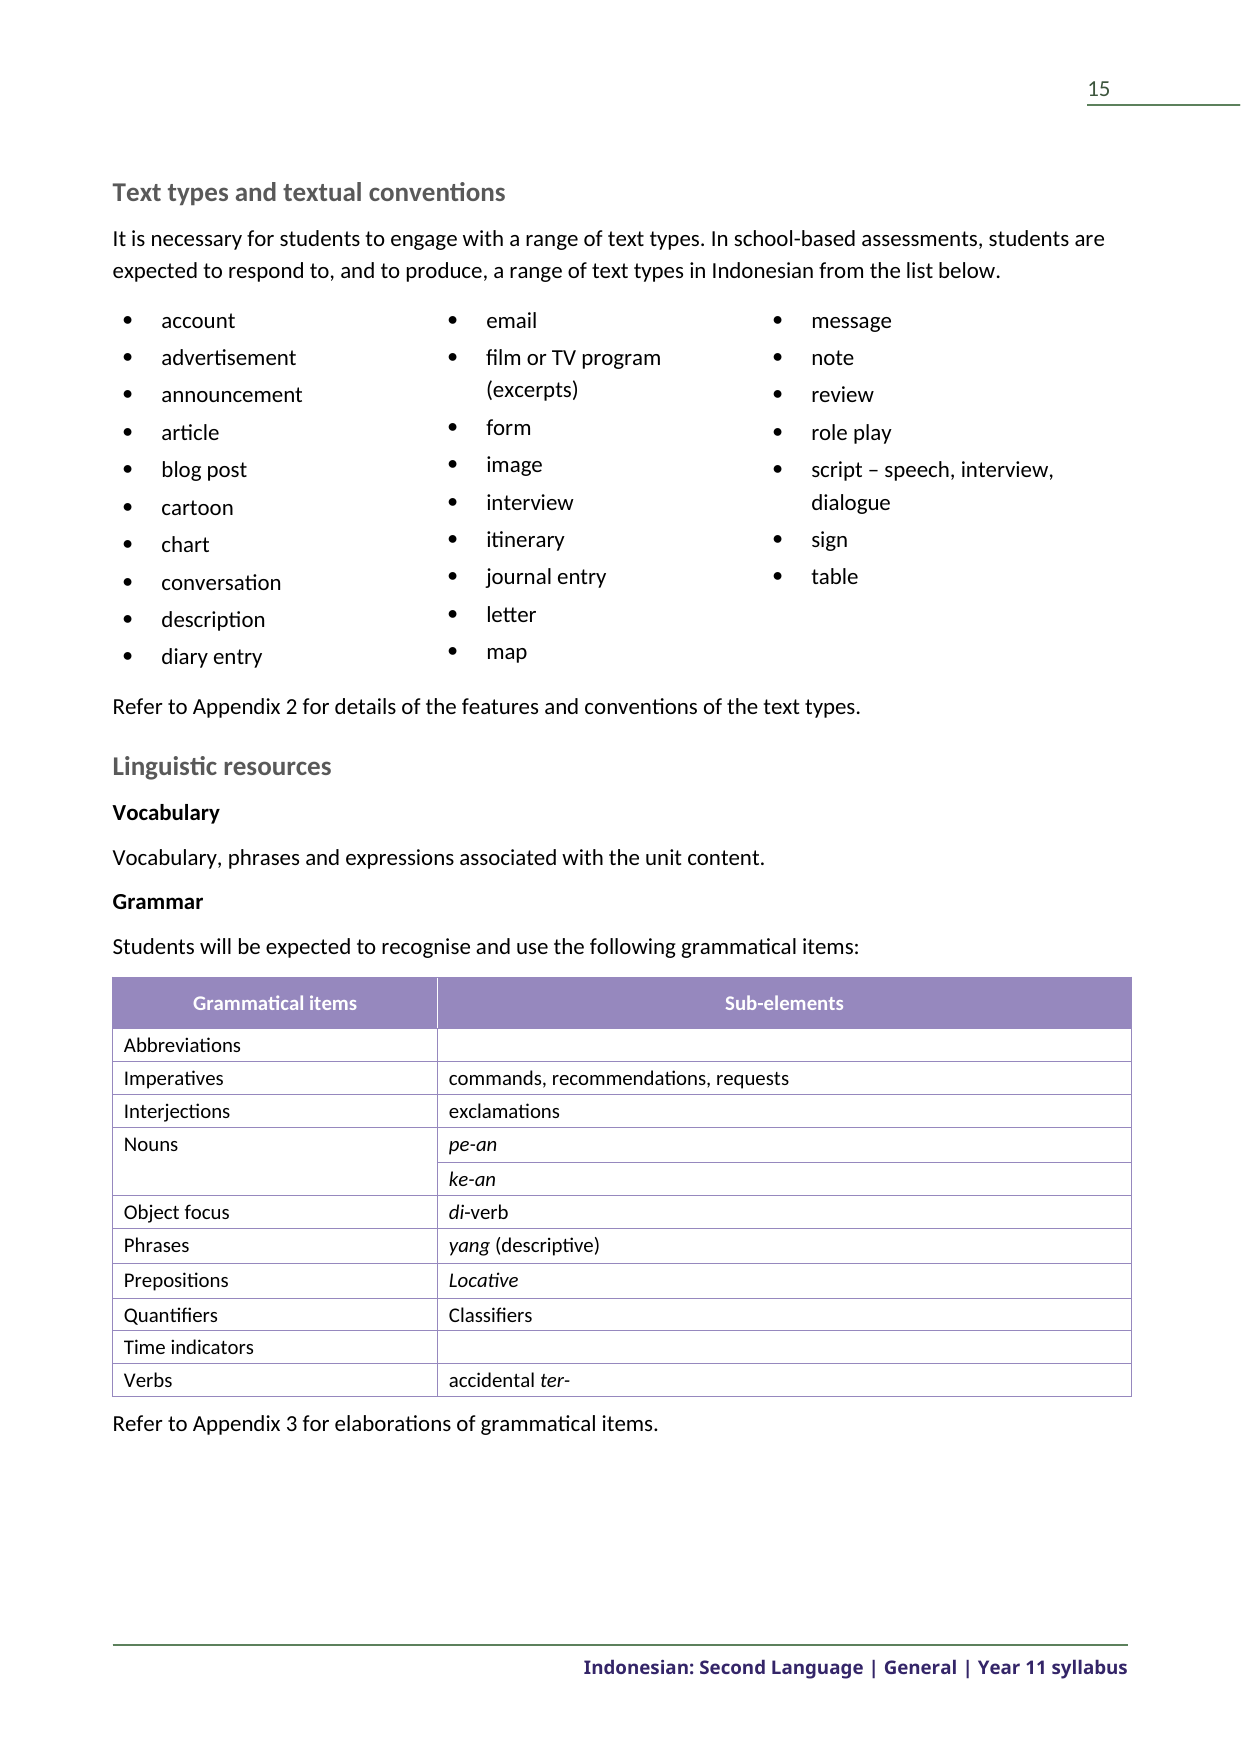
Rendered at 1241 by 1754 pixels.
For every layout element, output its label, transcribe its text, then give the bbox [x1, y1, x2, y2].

table_cell Locative [438, 1264, 1131, 1298]
table_header message note review role play script – speech, interview, dialogue sign table [762, 301, 1087, 679]
text Refer to Appendix 3 for elaborations of grammatical items. [112, 1409, 1128, 1437]
table_cell [438, 1029, 1131, 1061]
table_cell Prepositions [113, 1264, 437, 1298]
text Students will be expected to recognise and use the following grammatical items: [112, 932, 1128, 960]
table_cell commands, recommendations, requests [438, 1062, 1131, 1094]
text Refer to Appendix 2 for details of the features and conventions of the text types. [112, 692, 1128, 720]
text Vocabulary, phrases and expressions associated with the unit content. [112, 843, 1128, 871]
table_cell Classifiers [438, 1299, 1131, 1330]
subtitle Linguistic resources [112, 749, 1128, 782]
table_header email film or TV program (excerpts) form image interview itinerary journal entry letter map [437, 301, 762, 679]
table_cell pe-an [438, 1128, 1131, 1162]
table_cell Quantifiers [113, 1299, 437, 1330]
table_cell Phrases [113, 1229, 437, 1263]
table_header account advertisement announcement article blog post cartoon chart conversation description diary entry [113, 301, 437, 679]
table_cell di-verb [438, 1196, 1131, 1228]
table_cell Nouns [113, 1128, 437, 1195]
table_cell [438, 1331, 1131, 1363]
table_header Grammatical items [113, 978, 437, 1028]
table_header Sub-elements [438, 978, 1131, 1028]
table_cell Verbs [113, 1364, 437, 1396]
table_cell Imperatives [113, 1062, 437, 1094]
text It is necessary for students to engage with a range of text types. In school-based assessments, students are expected to respond to, and to produce, a range of text types in Indonesian from the list below. [112, 224, 1128, 284]
table_cell Time indicators [113, 1331, 437, 1363]
table_cell Abbreviations [113, 1029, 437, 1061]
table_cell Interjections [113, 1095, 437, 1127]
text Vocabulary [112, 798, 1128, 826]
table_cell yang (descriptive) [438, 1229, 1131, 1263]
text Grammar [112, 887, 1128, 915]
table_cell ke-an [438, 1163, 1131, 1195]
table_cell Object focus [113, 1196, 437, 1228]
subtitle Text types and textual conventions [112, 175, 1128, 208]
table_cell exclamations [438, 1095, 1131, 1127]
table_cell accidental ter- [438, 1364, 1131, 1396]
